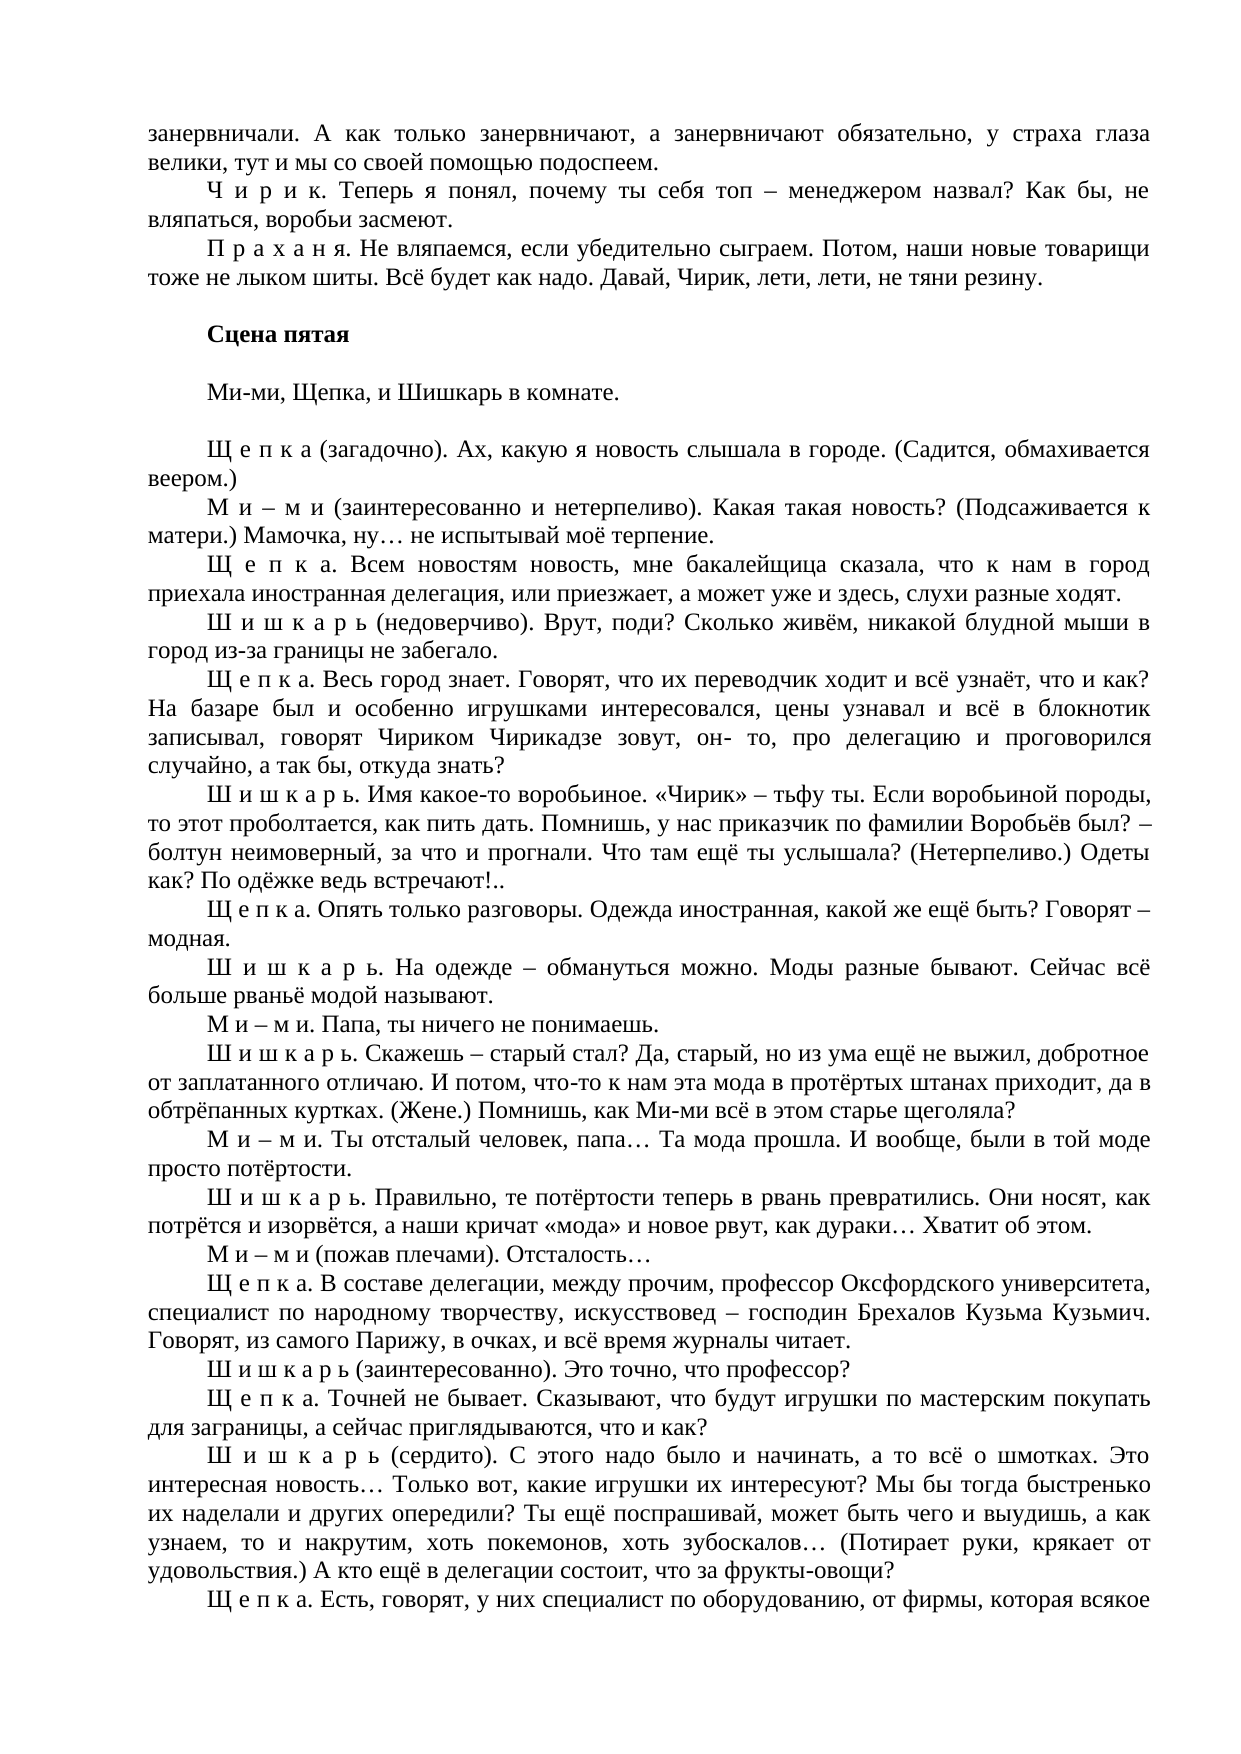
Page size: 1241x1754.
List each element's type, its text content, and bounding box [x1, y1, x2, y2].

text Ш и ш к а р ь. Имя какое-то воробьиное. «Чирик» – тьфу ты. Если воробьиной породы, то этот проболтается, как пить дать. Помнишь, у нас приказчик по фамилии Воробьёв был? – болтун неимоверный, за что и прогнали. Что там ещё ты услышала? (Нетерпеливо.) Одеты как? По одёжке ведь встречают!.. [148, 779, 1152, 894]
text Щ е п к а. Весь город знает. Говорят, что их переводчик ходит и всё узнаёт, что и как? На базаре был и особенно игрушками интересовался, цены узнавал и всё в блокнотик записывал, говорят Чириком Чирикадзе зовут, он- то, про делегацию и проговорился случайно, а так бы, откуда знать? [148, 664, 1152, 779]
text Щ е п к а. Опять только разговоры. Одежда иностранная, какой же ещё быть? Говорят – модная. [148, 894, 1152, 952]
text Ш и ш к а р ь. На одежде – обмануться можно. Моды разные бывают. Сейчас всё больше рваньё модой называют. [148, 952, 1152, 1009]
text М и – м и (пожав плечами). Отсталость… [148, 1239, 1152, 1268]
text М и – м и. Папа, ты ничего не понимаешь. [148, 1009, 1152, 1038]
text Ш и ш к а р ь. Правильно, те потёртости теперь в рвань превратились. Они носят, как потрётся и изорвётся, а наши кричат «мода» и новое рвут, как дураки… Хватит об этом. [148, 1182, 1152, 1239]
text М и – м и. Ты отсталый человек, папа… Та мода прошла. И вообще, были в той моде просто потёртости. [148, 1124, 1152, 1182]
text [148, 118, 1152, 176]
text П р а х а н я. Не вляпаемся, если убедительно сыграем. Потом, наши новые товарищи тоже не лыком шиты. Всё будет как надо. Давай, Чирик, лети, лети, не тяни резину. [148, 233, 1152, 291]
text Щ е п к а. В составе делегации, между прочим, профессор Оксфордского университета, специалист по народному творчеству, искусствовед – господин Брехалов Кузьма Кузьмич. Говорят, из самого Парижу, в очках, и всё время журналы читает. [148, 1268, 1152, 1354]
text Сцена пятая [148, 319, 1152, 348]
text Ш и ш к а р ь (недоверчиво). Врут, поди? Сколько живём, никакой блудной мыши в город из-за границы не забегало. [148, 607, 1152, 664]
text Щ е п к а. Всем новостям новость, мне бакалейщица сказала, что к нам в город приехала иностранная делегация, или приезжает, а может уже и здесь, слухи разные ходят. [148, 549, 1152, 607]
text М и – м и (заинтересованно и нетерпеливо). Какая такая новость? (Подсаживается к матери.) Мамочка, ну… не испытывай моё терпение. [148, 492, 1152, 549]
text Ми-ми, Щепка, и Шишкарь в комнате. [148, 377, 1152, 406]
text Ш и ш к а р ь. Скажешь – старый стал? Да, старый, но из ума ещё не выжил, добротное от заплатанного отличаю. И потом, что-то к нам эта мода в протёртых штанах приходит, да в обтрёпанных куртках. (Жене.) Помнишь, как Ми-ми всё в этом старье щеголяла? [148, 1038, 1152, 1124]
text Щ е п к а. Точней не бывает. Сказывают, что будут игрушки по мастерским покупать для заграницы, а сейчас приглядываются, что и как? [148, 1383, 1152, 1441]
text Ш и ш к а р ь (заинтересованно). Это точно, что профессор? [148, 1354, 1152, 1383]
text Ш и ш к а р ь (сердито). С этого надо было и начинать, а то всё о шмотках. Это интересная новость… Только вот, какие игрушки их интересуют? Мы бы тогда быстренько их наделали и других опередили? Ты ещё поспрашивай, может быть чего и выудишь, а как узнаем, то и накрутим, хоть покемонов, хоть зубоскалов… (Потирает руки, крякает от удовольствия.) А кто ещё в делегации состоит, что за фрукты-овощи? [148, 1441, 1152, 1584]
text Ч и р и к. Теперь я понял, почему ты себя топ – менеджером назвал? Как бы, не вляпаться, воробьи засмеют. [148, 176, 1152, 233]
text Щ е п к а (загадочно). Ах, какую я новость слышала в городе. (Садится, обмахивается веером.) [148, 434, 1152, 492]
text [148, 1584, 1152, 1613]
